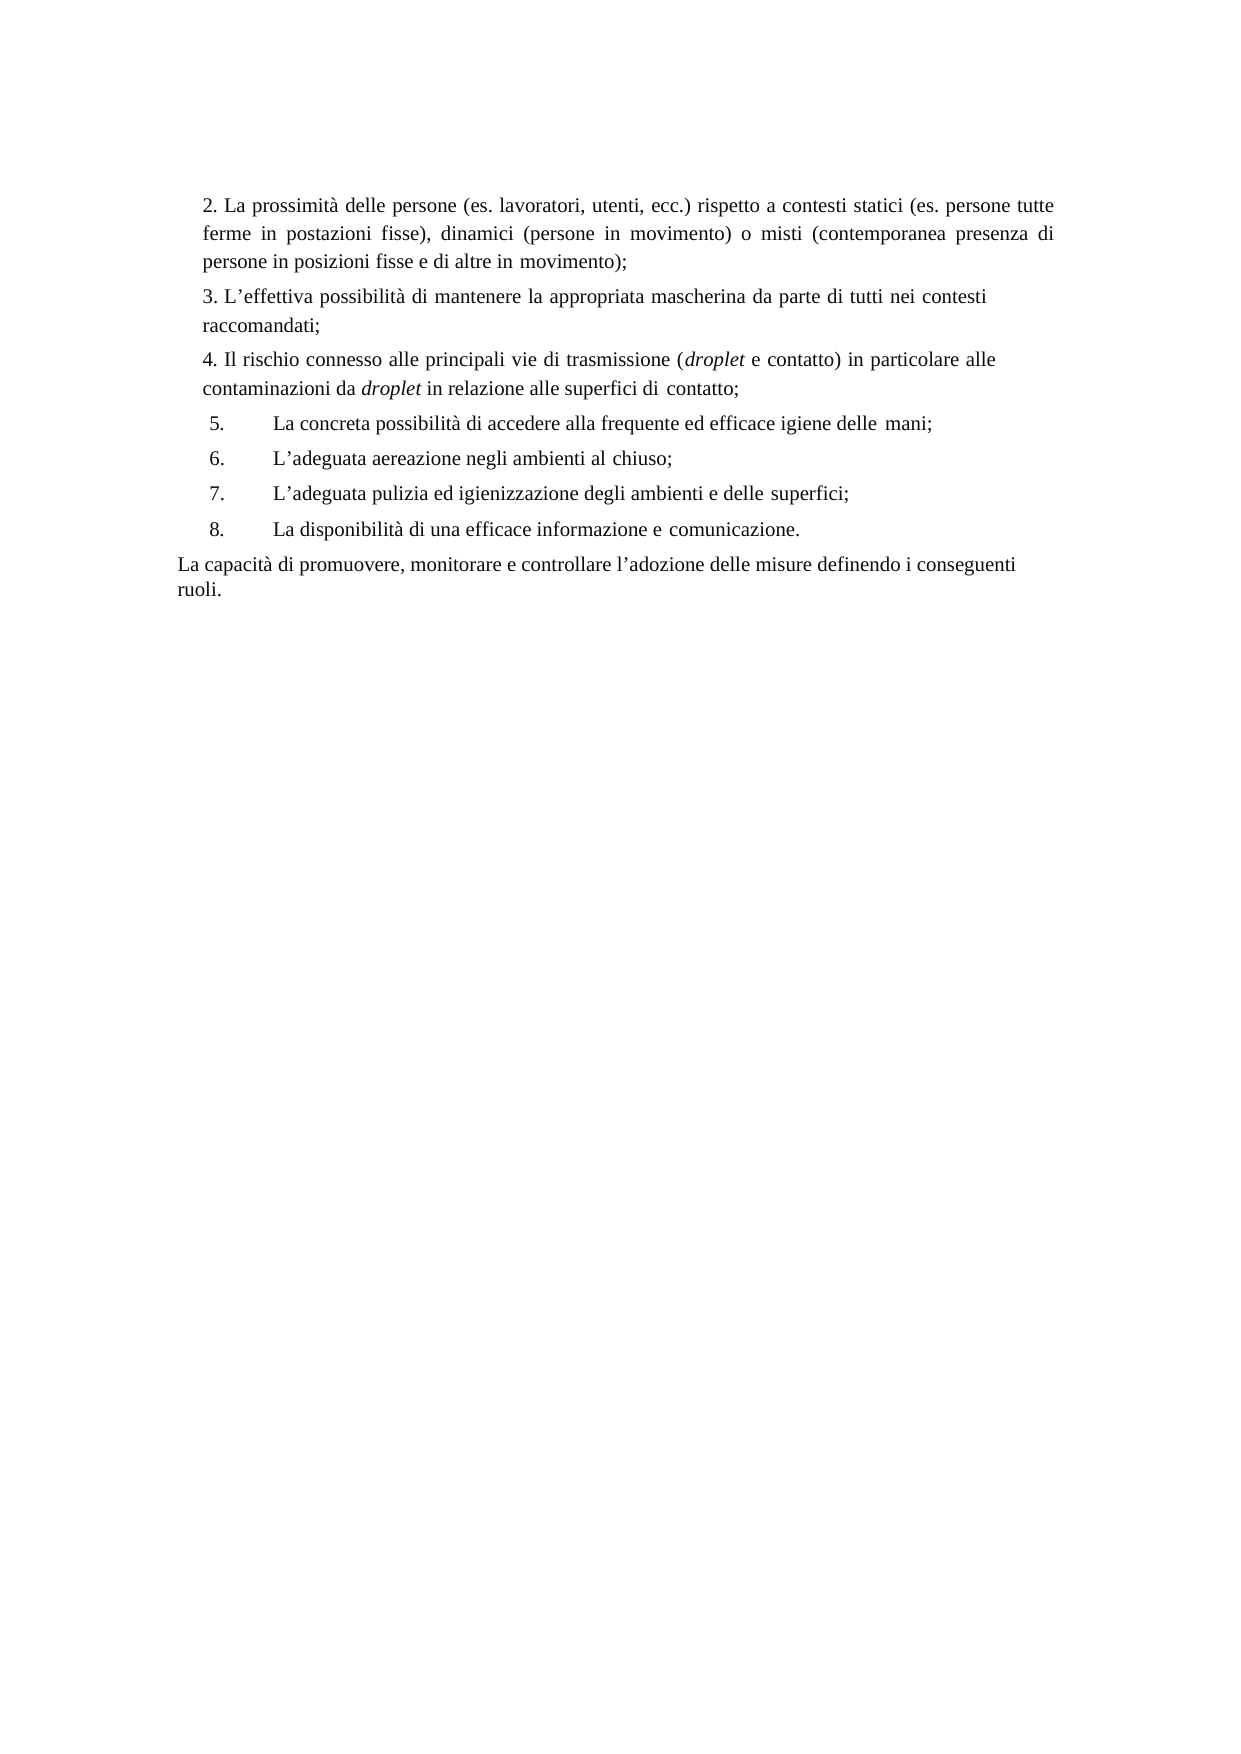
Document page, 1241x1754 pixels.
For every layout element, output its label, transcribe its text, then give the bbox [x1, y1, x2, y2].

text ruoli. [177, 577, 1194, 601]
list Il rischio connesso alle principali vie di trasmissione (droplet e contatto) in particolare alle contaminazioni da droplet in relazione alle superfici di contatto; [202, 347, 996, 400]
list La disponibilità di una efficace informazione e comunicazione. [209, 517, 1194, 541]
list L’effettiva possibilità di mantenere la appropriata mascherina da parte di tutti nei contesti raccomandati; [202, 284, 988, 337]
list L’adeguata pulizia ed igienizzazione degli ambienti e delle superfici; [209, 481, 1194, 505]
text La capacità di promuovere, monitorare e controllare l’adozione delle misure definendo i conseguenti [177, 552, 1194, 576]
list La prossimità delle persone (es. lavoratori, utenti, ecc.) rispetto a contesti statici (es. persone tutte ferme in postazioni fisse), dinamici (persone in movimento) o misti (contemporanea presenza di persone in posizioni fisse e di altre in movimento); [202, 193, 1056, 273]
list L’adeguata aereazione negli ambienti al chiuso; [209, 446, 1194, 470]
list La concreta possibilità di accedere alla frequente ed efficace igiene delle mani; [209, 411, 1194, 435]
